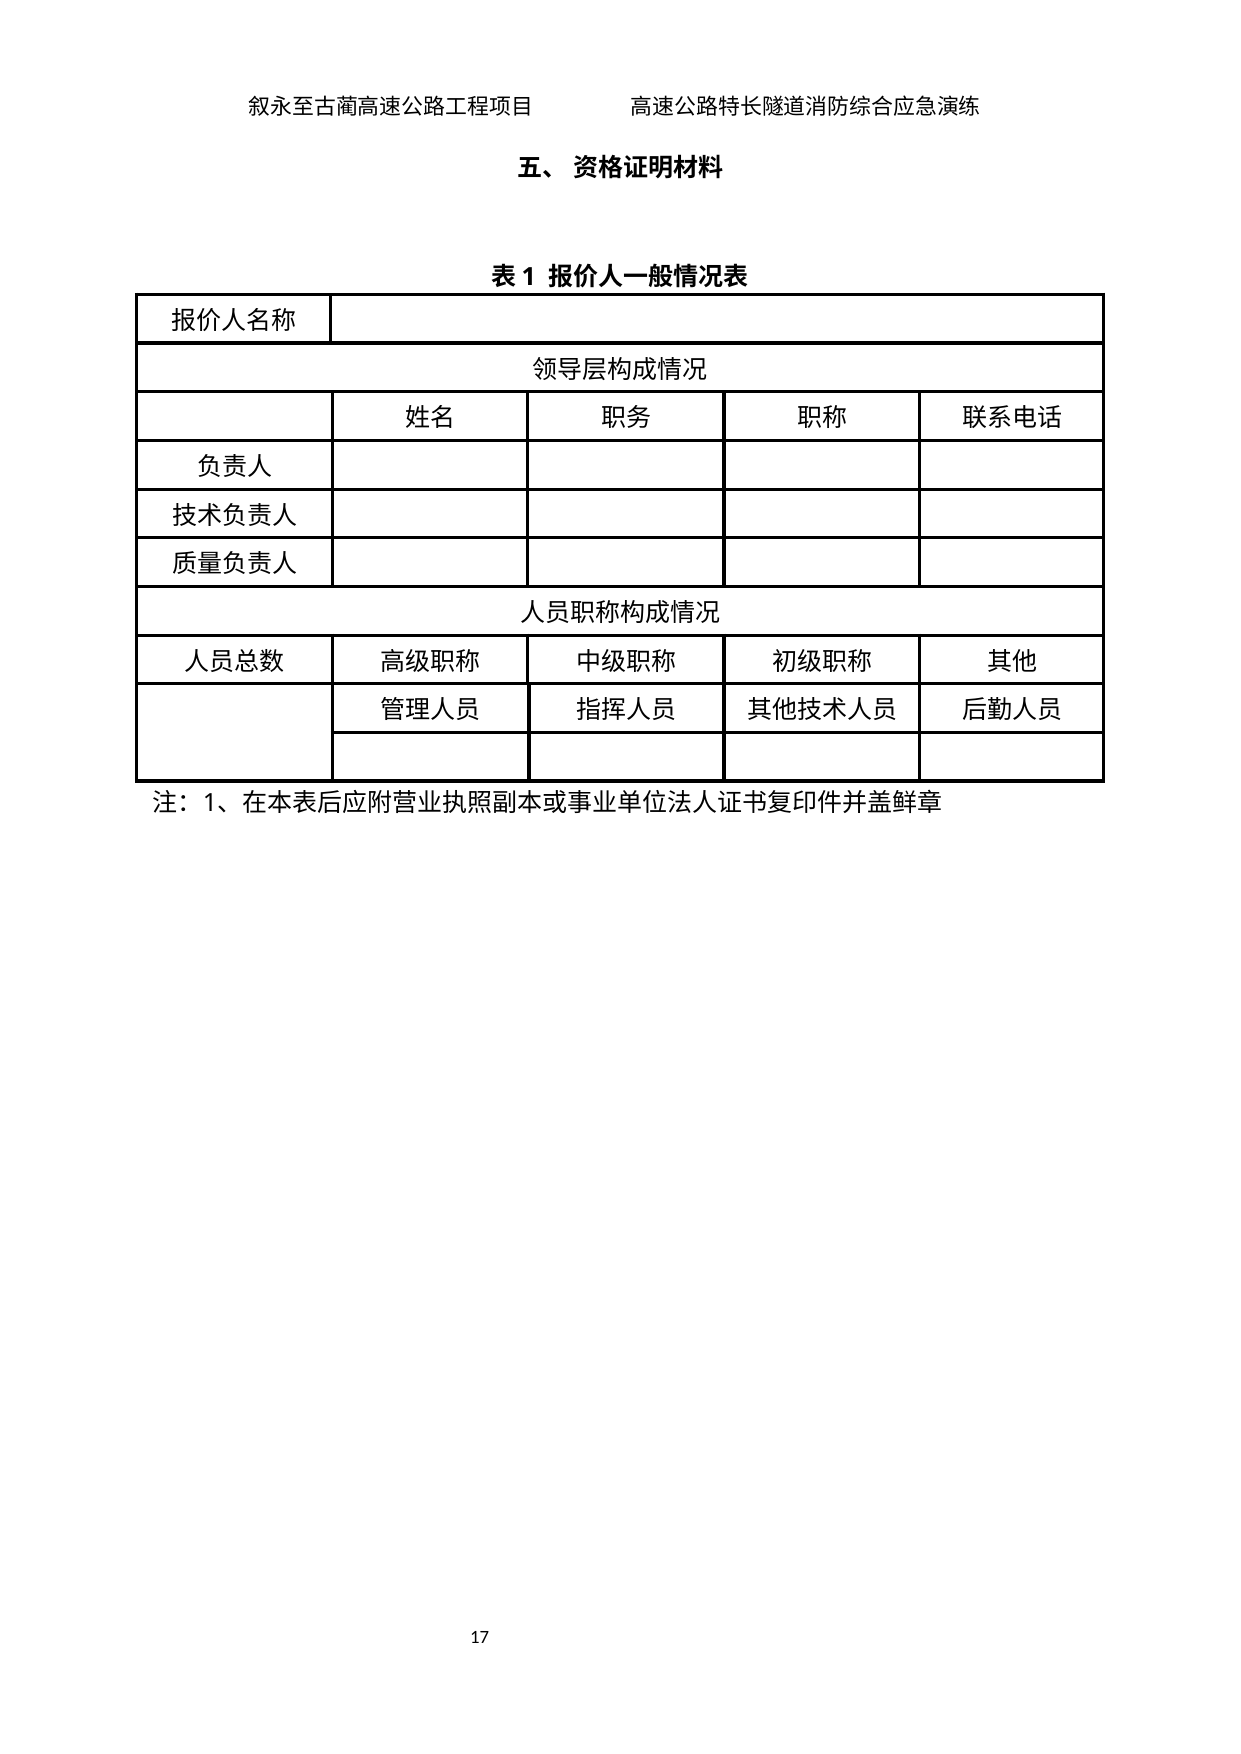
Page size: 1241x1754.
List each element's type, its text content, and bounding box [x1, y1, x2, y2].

table_cell 后勤人员 [921, 685, 1102, 731]
table_cell [334, 491, 526, 536]
table_cell [334, 734, 527, 779]
table_cell 人员总数 [138, 637, 331, 682]
table_header 报价人名称 [138, 296, 329, 341]
table_cell 人员职称构成情况 [138, 588, 1102, 633]
table_cell [921, 539, 1102, 585]
table_cell 职务 [529, 393, 722, 439]
table_cell 其他 [921, 637, 1102, 682]
table_cell [531, 734, 722, 779]
table_cell 其他技术人员 [726, 685, 918, 731]
table_cell [138, 393, 331, 439]
table_cell 负责人 [138, 442, 331, 487]
table_cell 技术负责人 [138, 491, 331, 536]
table_cell 高级职称 [334, 637, 526, 682]
table_cell 指挥人员 [531, 685, 722, 731]
table_cell [726, 539, 918, 585]
table_cell 职称 [726, 393, 918, 439]
table_cell 联系电话 [921, 393, 1102, 439]
table_cell 初级职称 [726, 637, 918, 682]
table_cell [334, 539, 526, 585]
table_cell 质量负责人 [138, 539, 331, 585]
table_cell [921, 442, 1102, 487]
text 注：1、在本表后应附营业执照副本或事业单位法人证书复印件并盖鲜章 [153, 783, 1092, 819]
table_cell [726, 491, 918, 536]
table_cell [529, 491, 722, 536]
table_cell [529, 539, 722, 585]
table_cell [138, 685, 331, 779]
table_cell [726, 734, 918, 779]
table_cell [529, 442, 722, 487]
text 表1 报价人一般情况表 [148, 256, 1092, 293]
text 五、 资格证明材料 [148, 148, 1092, 184]
table_cell 中级职称 [529, 637, 722, 682]
table_cell 领导层构成情况 [138, 345, 1102, 390]
table_header [332, 296, 1102, 341]
table_cell 管理人员 [334, 685, 527, 731]
table_cell [921, 734, 1102, 779]
table_cell [726, 442, 918, 487]
table_cell [334, 442, 526, 487]
table_cell [921, 491, 1102, 536]
table_cell 姓名 [334, 393, 526, 439]
